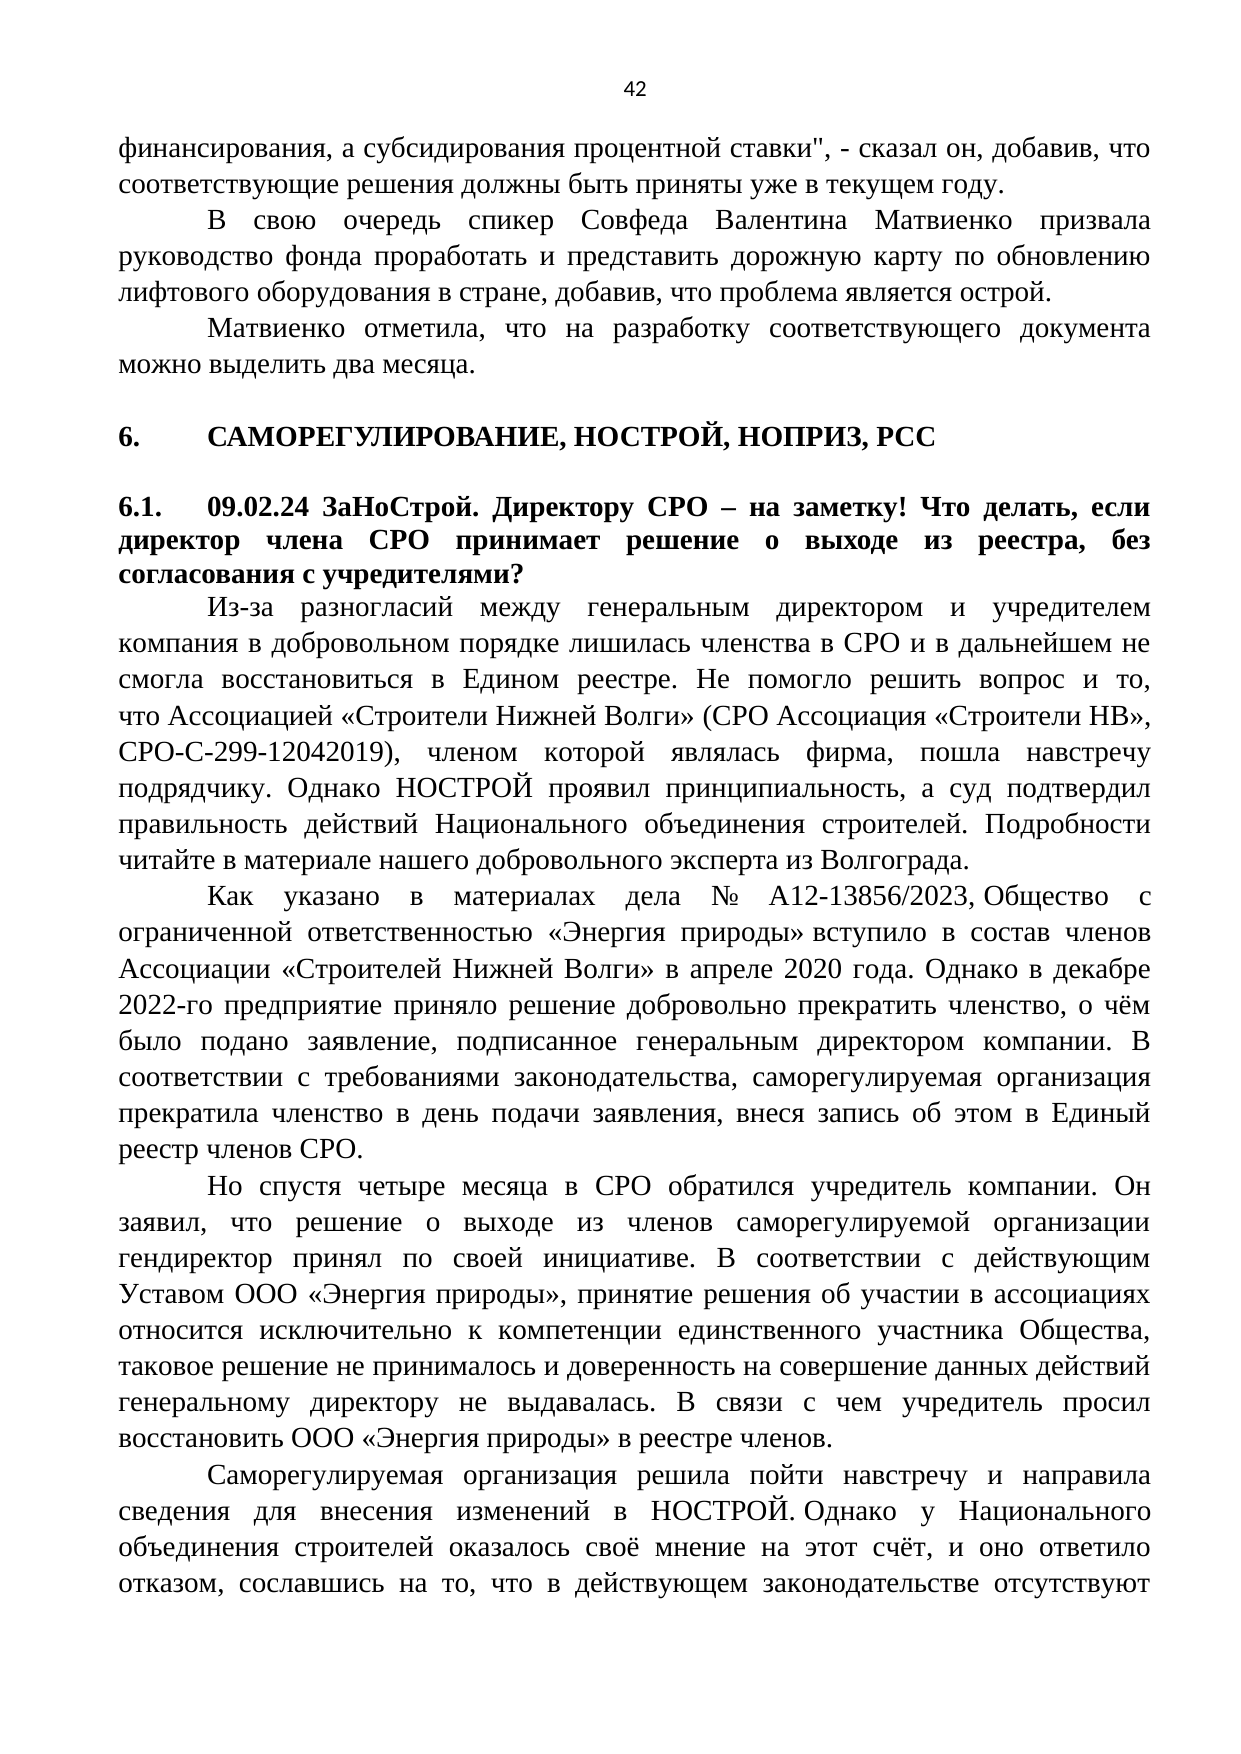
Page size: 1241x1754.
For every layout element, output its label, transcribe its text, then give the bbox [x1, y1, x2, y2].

text В свою очередь спикер Совфеда Валентина Матвиенко призвала руководство фонда проработать и представить дорожную карту по обновлению лифтового оборудования в стране, добавив, что проблема является острой. [118, 202, 1152, 308]
text Из-за разногласий между генеральным директором и учредителем компания в добровольном порядке лишилась членства в СРО и в дальнейшем не смогла восстановиться в Едином реестре. Не помогло решить вопрос и то, что Ассоциацией «Строители Нижней Волги» (СРО Ассоциация «Строители НВ», СРО-С-299-12042019), членом которой являлась фирма, пошла навстречу подрядчику. Однако НОСТРОЙ проявил принципиальность, а суд подтвердил правильность действий Национального объединения строителей. Подробности читайте в материале нашего добровольного эксперта из Волгограда. [118, 589, 1152, 876]
text Матвиенко отметила, что на разработку соответствующего документа можно выделить два месяца. [118, 311, 1152, 380]
subtitle САМОРЕГУЛИРОВАНИЕ, НОСТРОЙ, НОПРИЗ, РСС [118, 419, 1152, 452]
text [118, 1457, 1152, 1599]
text Но спустя четыре месяца в СРО обратился учредитель компании. Он заявил, что решение о выходе из членов саморегулируемой организации гендиректор принял по своей инициативе. В соответствии с действующим Уставом ООО «Энергия природы», принятие решения об участии в ассоциациях относится исключительно к компетенции единственного участника Общества, таковое решение не принималось и доверенность на совершение данных действий генеральному директору не выдавалась. В связи с чем учредитель просил восстановить ООО «Энергия природы» в реестре членов. [118, 1168, 1152, 1454]
subtitle 09.02.24 ЗаНоСтрой. Директору СРО – на заметку! Что делать, если директор члена СРО принимает решение о выходе из реестра, без согласования с учредителями? [118, 489, 1152, 589]
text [118, 130, 1152, 199]
text Как указано в материалах дела № А12-13856/2023, Общество с ограниченной ответственностью «Энергия природы» вступило в состав членов Ассоциации «Строителей Нижней Волги» в апреле 2020 года. Однако в декабре 2022-го предприятие приняло решение добровольно прекратить членство, о чём было подано заявление, подписанное генеральным директором компании. В соответствии с требованиями законодательства, саморегулируемая организация прекратила членство в день подачи заявления, внеся запись об этом в Единый реестр членов СРО. [118, 878, 1152, 1165]
